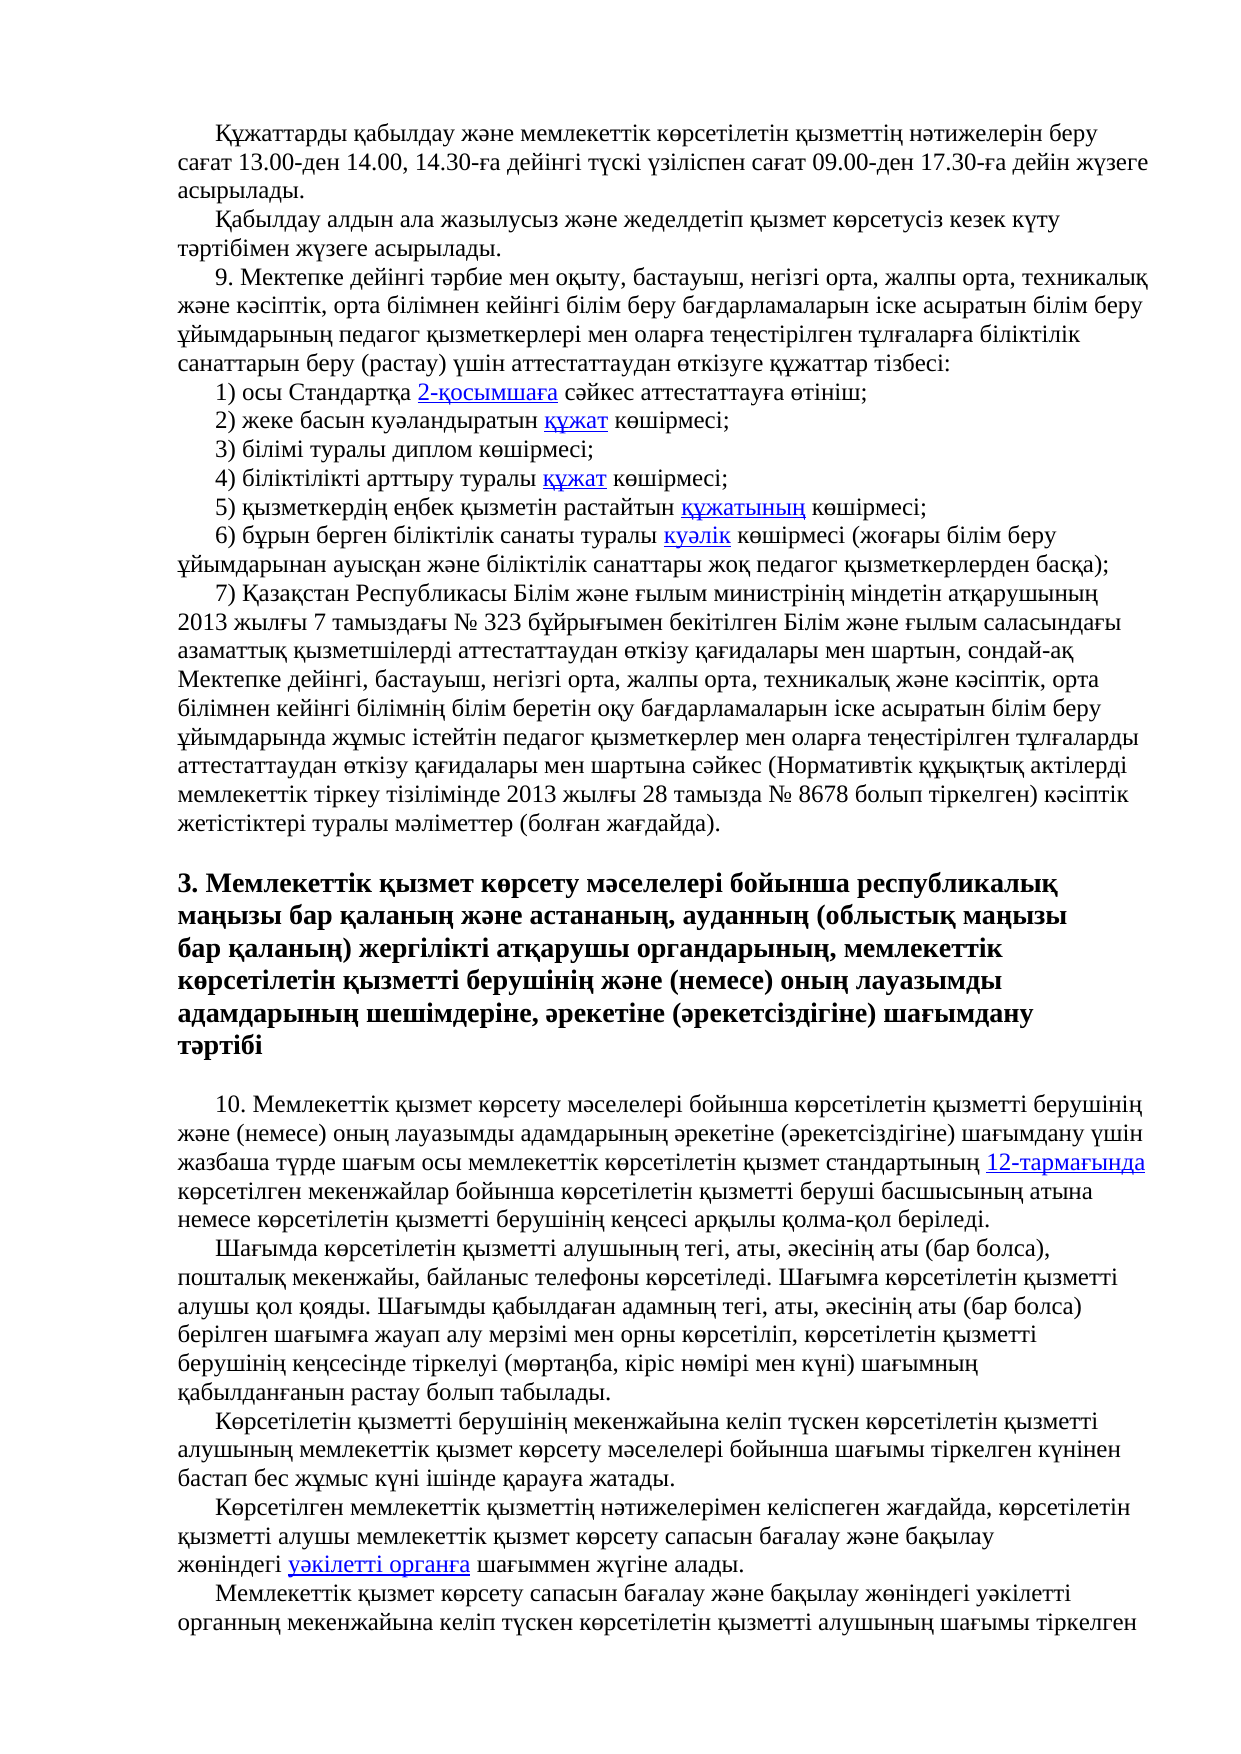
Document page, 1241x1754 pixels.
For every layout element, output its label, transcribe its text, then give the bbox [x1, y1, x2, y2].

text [177, 1089, 1152, 1636]
text 3. Мемлекеттік қызмет көрсету мәселелері бойынша республикалық маңызы бар қаланың және астананың, ауданның (облыстық маңызы бар қаланың) жергілікті атқарушы органдарының, мемлекеттік көрсетілетін қызметті берушінің және (немесе) оның лауазымды адамдарының шешімдеріне, әрекетіне (әрекетсіздігіне) шағымдану тәртібі [177, 866, 1152, 1060]
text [177, 118, 1152, 837]
